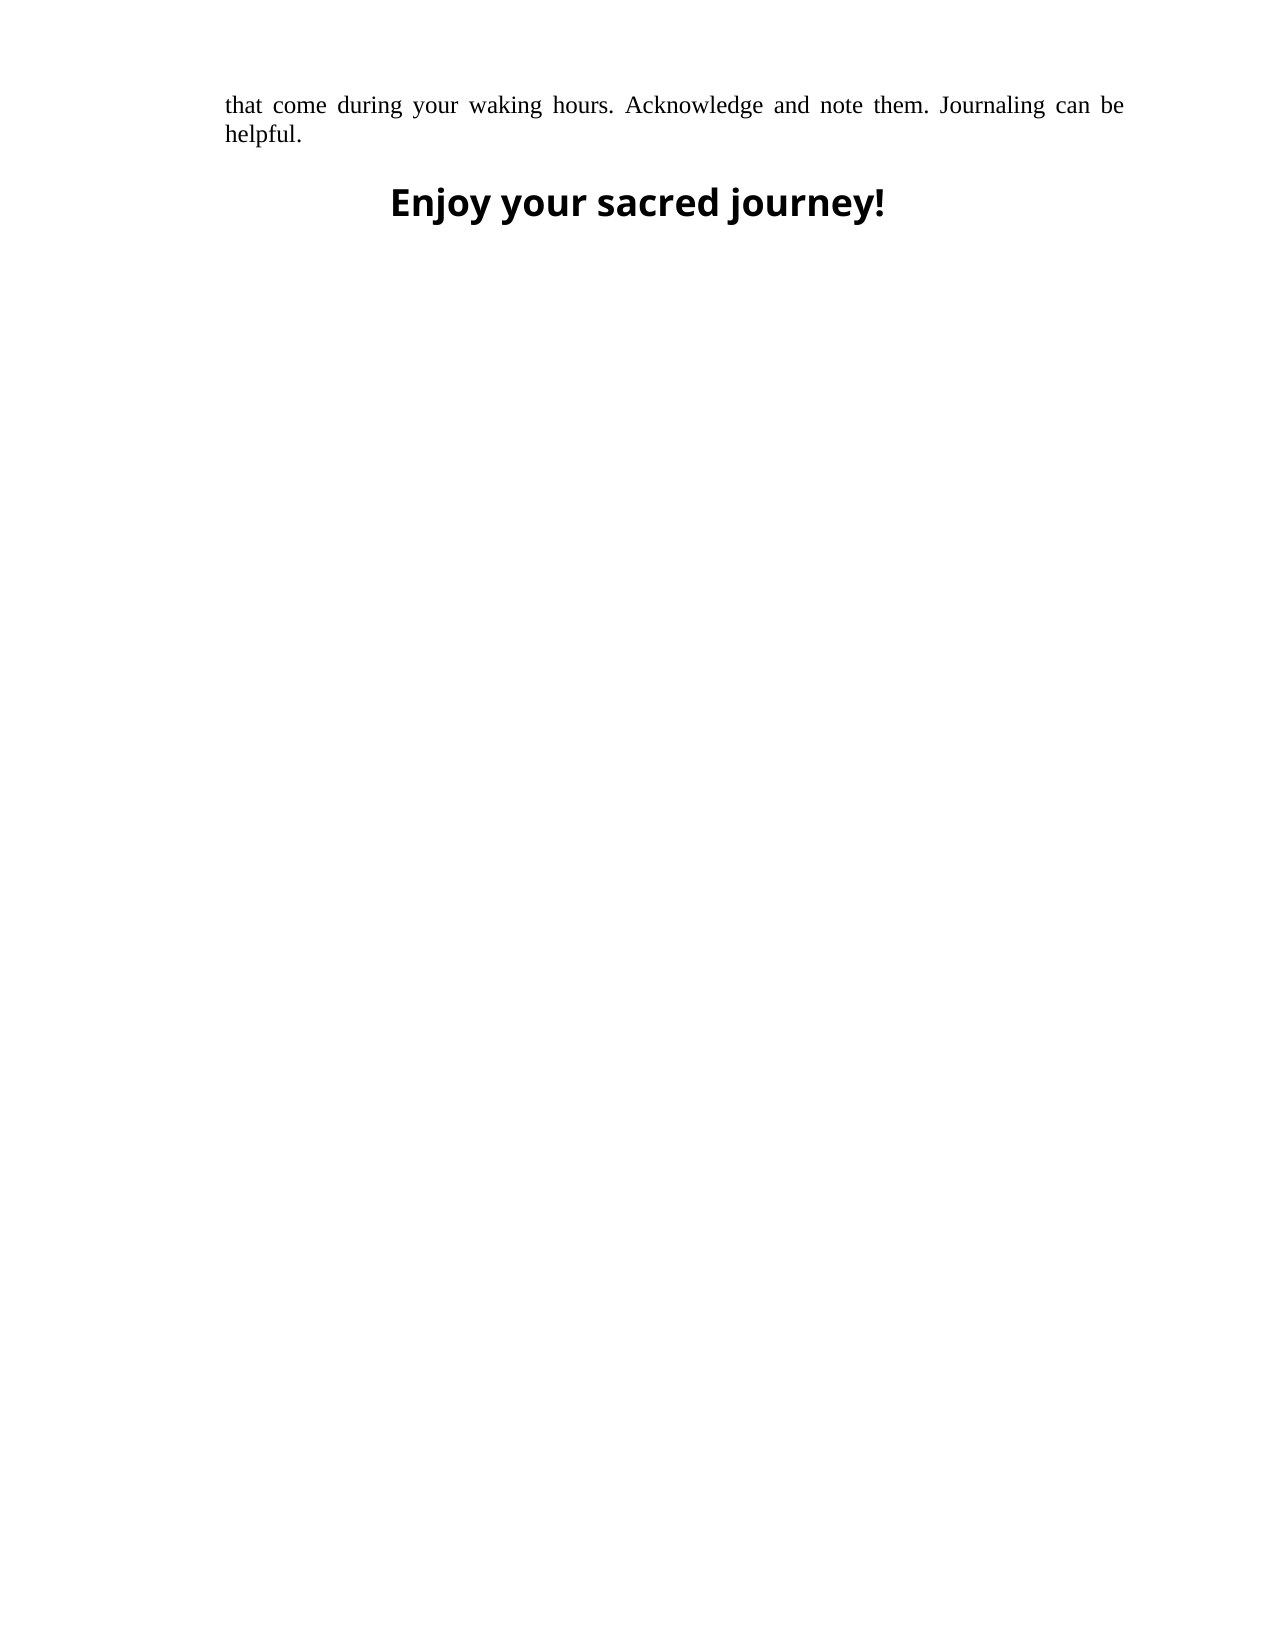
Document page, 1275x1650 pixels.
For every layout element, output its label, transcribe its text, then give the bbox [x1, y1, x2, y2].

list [187, 90, 1125, 147]
text Enjoy your sacred journey! [150, 177, 1125, 228]
